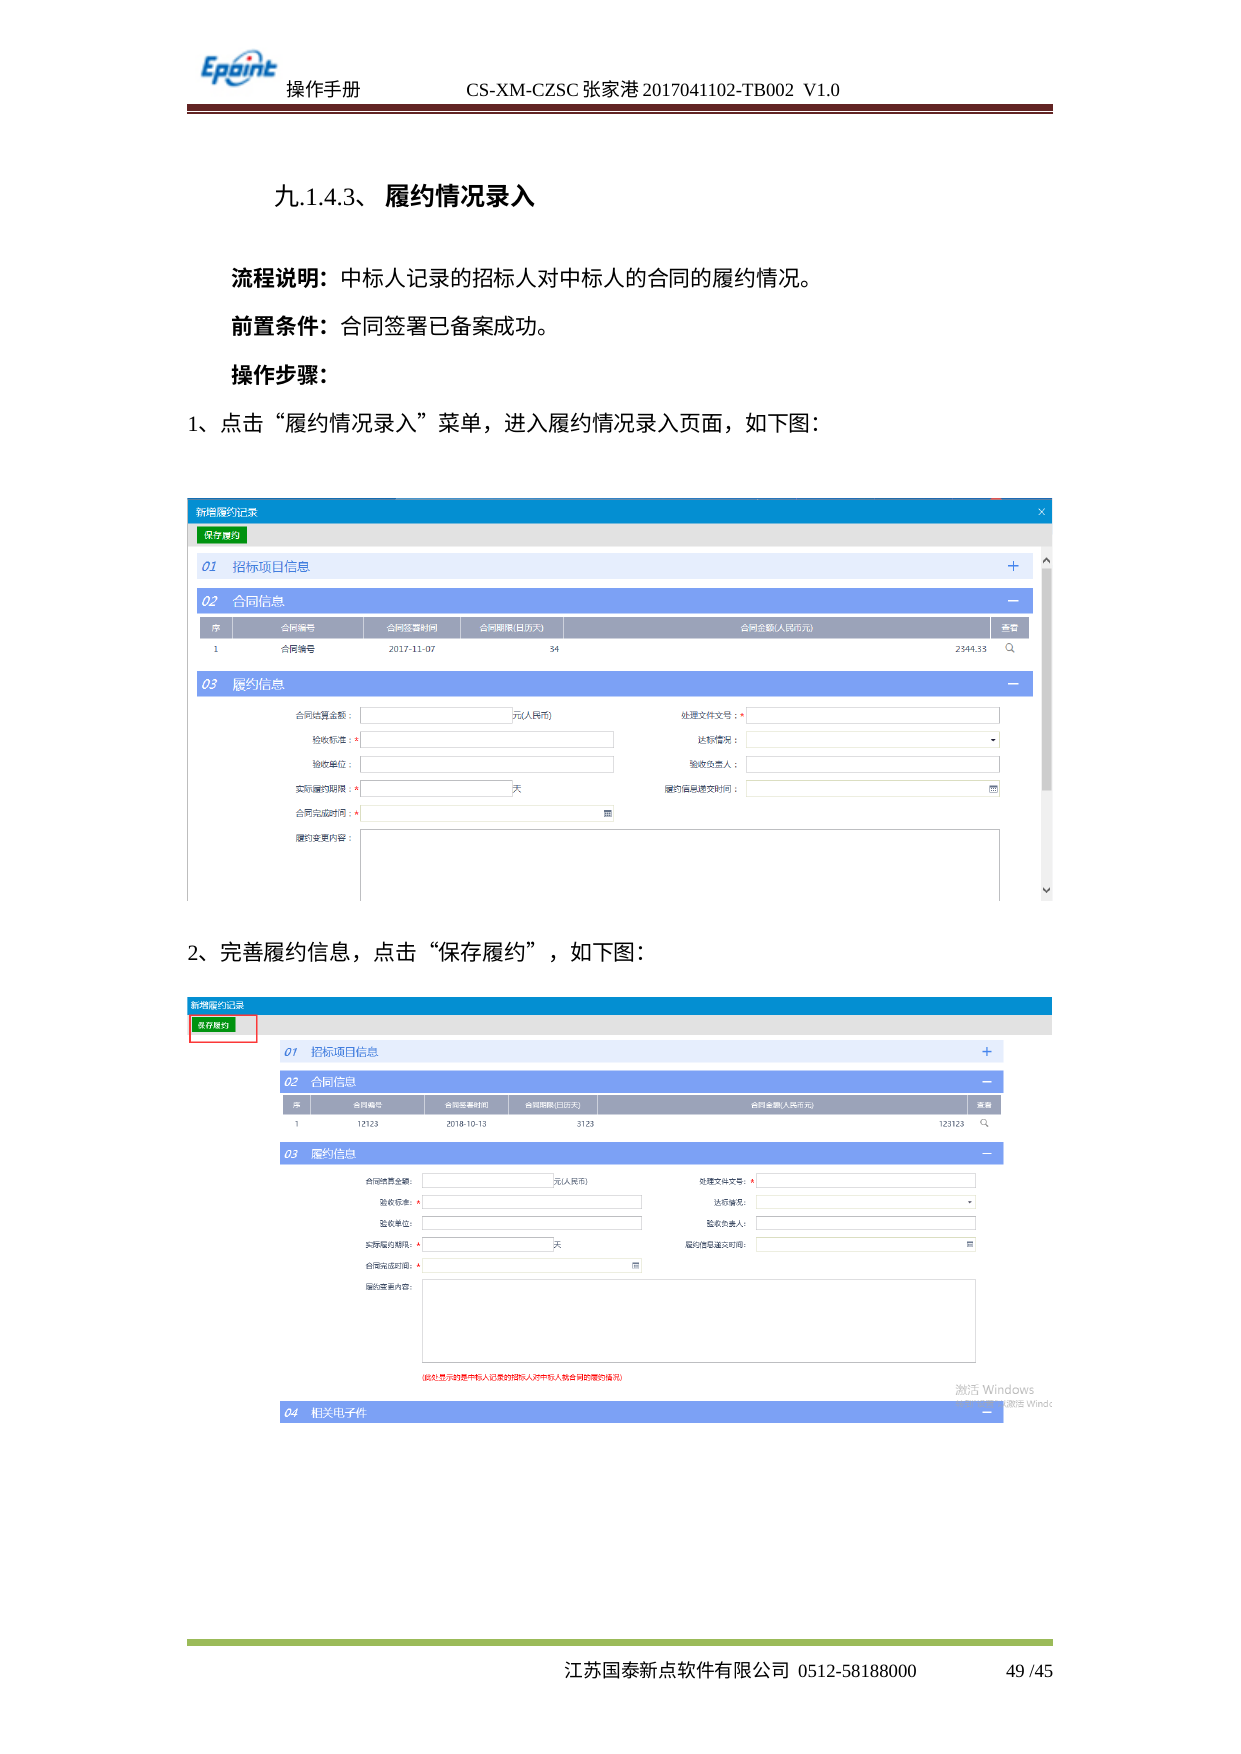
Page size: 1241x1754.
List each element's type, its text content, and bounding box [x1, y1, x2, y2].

text 流程说明：中标人记录的招标人对中标人的合同的履约情况。 [187, 261, 1053, 293]
list 完善履约信息，点击“保存履约”，如下图： [187, 934, 1053, 967]
picture [187, 1015, 1052, 1423]
list 点击“履约情况录入”菜单，进入履约情况录入页面，如下图： [187, 406, 1053, 438]
picture [187, 47, 287, 97]
picture [218, 508, 226, 516]
text 前置条件：合同签署已备案成功。 [187, 309, 1053, 341]
text 操作步骤： [187, 357, 1053, 390]
picture [187, 524, 1053, 901]
picture [210, 1002, 216, 1009]
subtitle 履约情况录入 [274, 162, 1053, 227]
